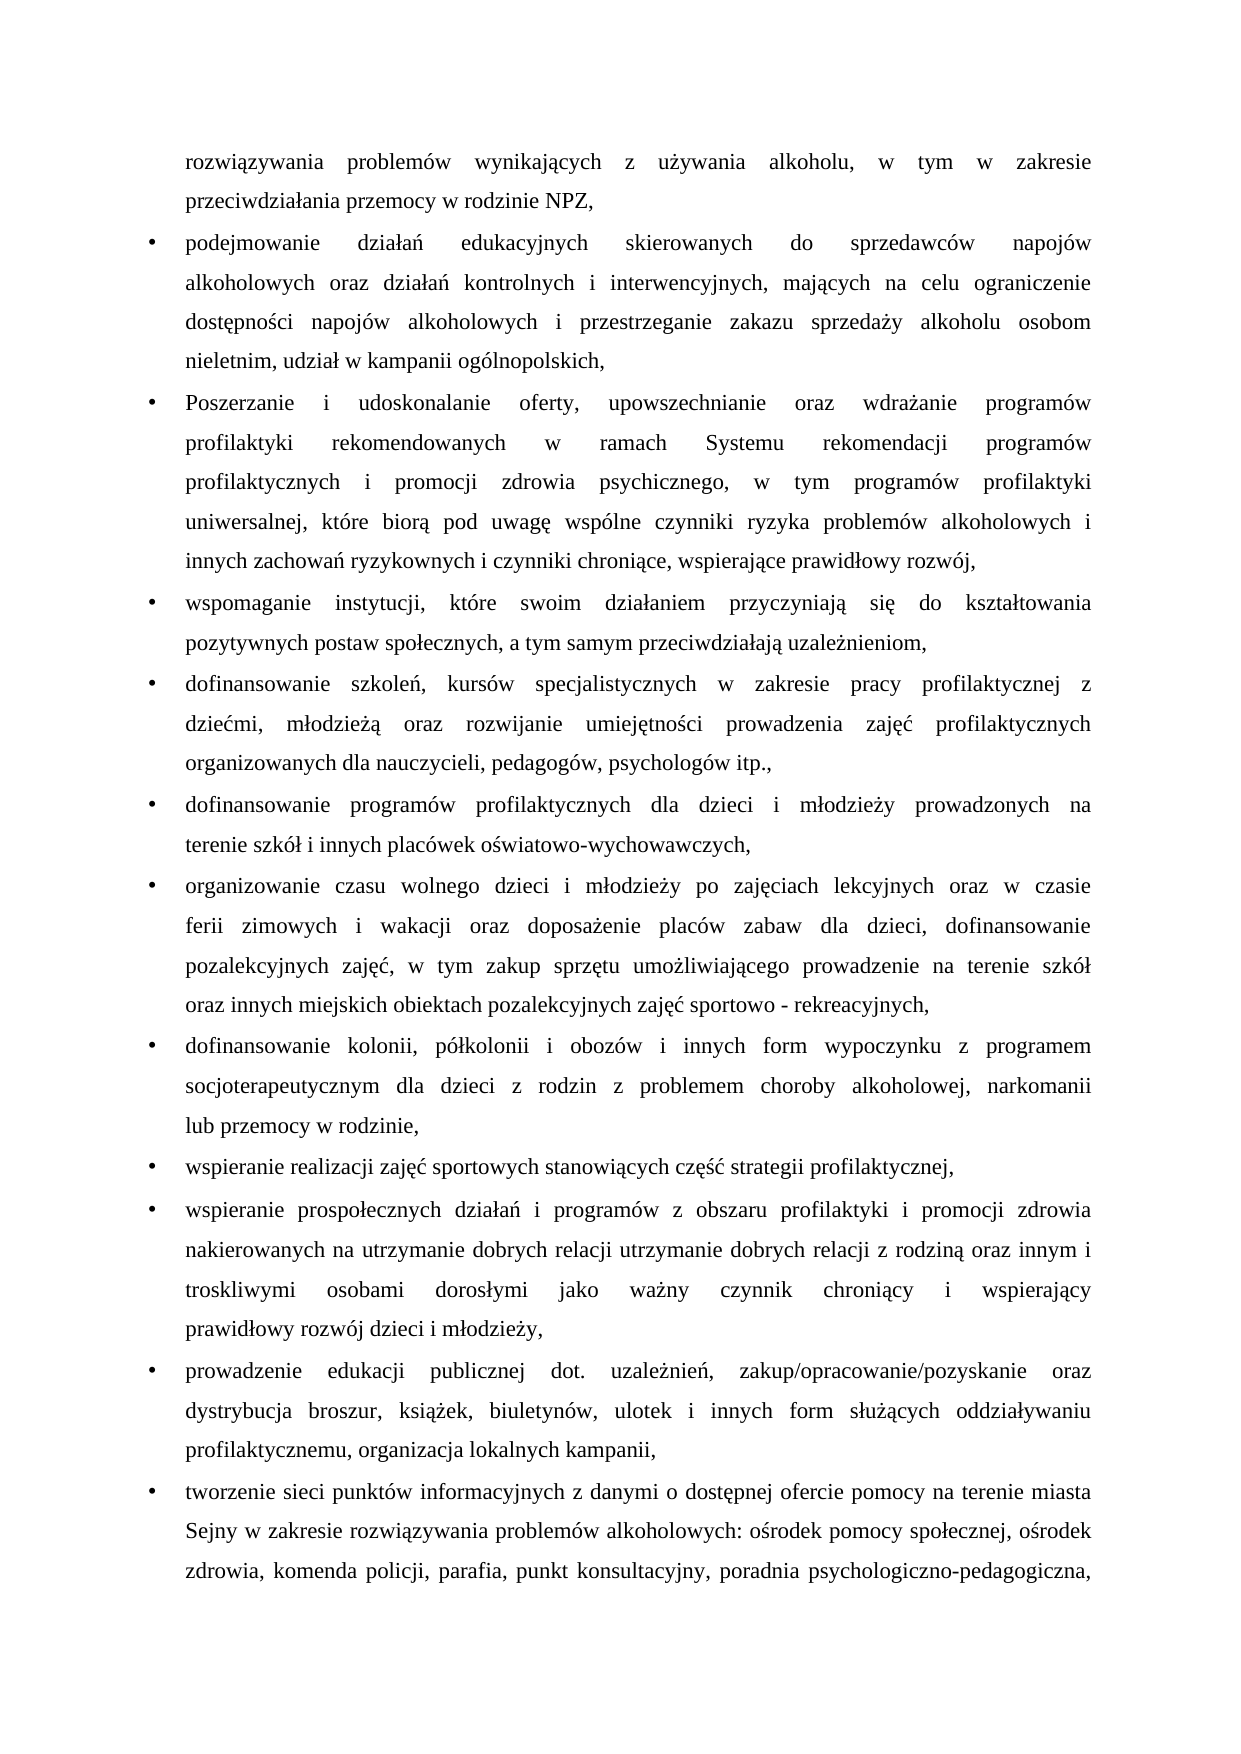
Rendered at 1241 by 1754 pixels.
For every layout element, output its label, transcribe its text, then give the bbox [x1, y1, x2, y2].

list Poszerzanie i udoskonalanie oferty, upowszechnianie oraz wdrażanie programów profilaktyki rekomendowanych w ramach Systemu rekomendacji programów profilaktycznych i promocji zdrowia psychicznego, w tym programów profilaktyki uniwersalnej, które biorą pod uwagę wspólne czynniki ryzyka problemów alkoholowych i innych zachowań ryzykownych i czynniki chroniące, wspierające prawidłowy rozwój, [148, 387, 1092, 574]
list prowadzenie edukacji publicznej dot. uzależnień, zakup/opracowanie/pozyskanie oraz dystrybucja broszur, książek, biuletynów, ulotek i innych form służących oddziaływaniu profilaktycznemu, organizacja lokalnych kampanii, [148, 1355, 1092, 1463]
list podejmowanie działań edukacyjnych skierowanych do sprzedawców napojów alkoholowych oraz działań kontrolnych i interwencyjnych, mających na celu ograniczenie dostępności napojów alkoholowych i przestrzeganie zakazu sprzedaży alkoholu osobom nieletnim, udział w kampanii ogólnopolskich, [148, 227, 1092, 374]
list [148, 148, 1092, 213]
list dofinansowanie szkoleń, kursów specjalistycznych w zakresie pracy profilaktycznej z dziećmi, młodzieżą oraz rozwijanie umiejętności prowadzenia zajęć profilaktycznych organizowanych dla nauczycieli, pedagogów, psychologów itp., [148, 668, 1092, 776]
list dofinansowanie kolonii, półkolonii i obozów i innych form wypoczynku z programem socjoterapeutycznym dla dzieci z rodzin z problemem choroby alkoholowej, narkomanii lub przemocy w rodzinie, [148, 1031, 1092, 1138]
list organizowanie czasu wolnego dzieci i młodzieży po zajęciach lekcyjnych oraz w czasie ferii zimowych i wakacji oraz doposażenie placów zabaw dla dzieci, dofinansowanie pozalekcyjnych zajęć, w tym zakup sprzętu umożliwiającego prowadzenie na terenie szkół oraz innych miejskich obiektach pozalekcyjnych zajęć sportowo - rekreacyjnych, [148, 870, 1092, 1017]
list wspieranie prospołecznych działań i programów z obszaru profilaktyki i promocji zdrowia nakierowanych na utrzymanie dobrych relacji utrzymanie dobrych relacji z rodziną oraz innym i troskliwymi osobami dorosłymi jako ważny czynnik chroniący i wspierający prawidłowy rozwój dzieci i młodzieży, [148, 1194, 1092, 1342]
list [148, 1476, 1092, 1583]
list dofinansowanie programów profilaktycznych dla dzieci i młodzieży prowadzonych na terenie szkół i innych placówek oświatowo-wychowawczych, [148, 789, 1092, 857]
list wspomaganie instytucji, które swoim działaniem przyczyniają się do kształtowania pozytywnych postaw społecznych, a tym samym przeciwdziałają uzależnieniom, [148, 587, 1092, 655]
list wspieranie realizacji zajęć sportowych stanowiących część strategii profilaktycznej, [148, 1151, 1092, 1180]
